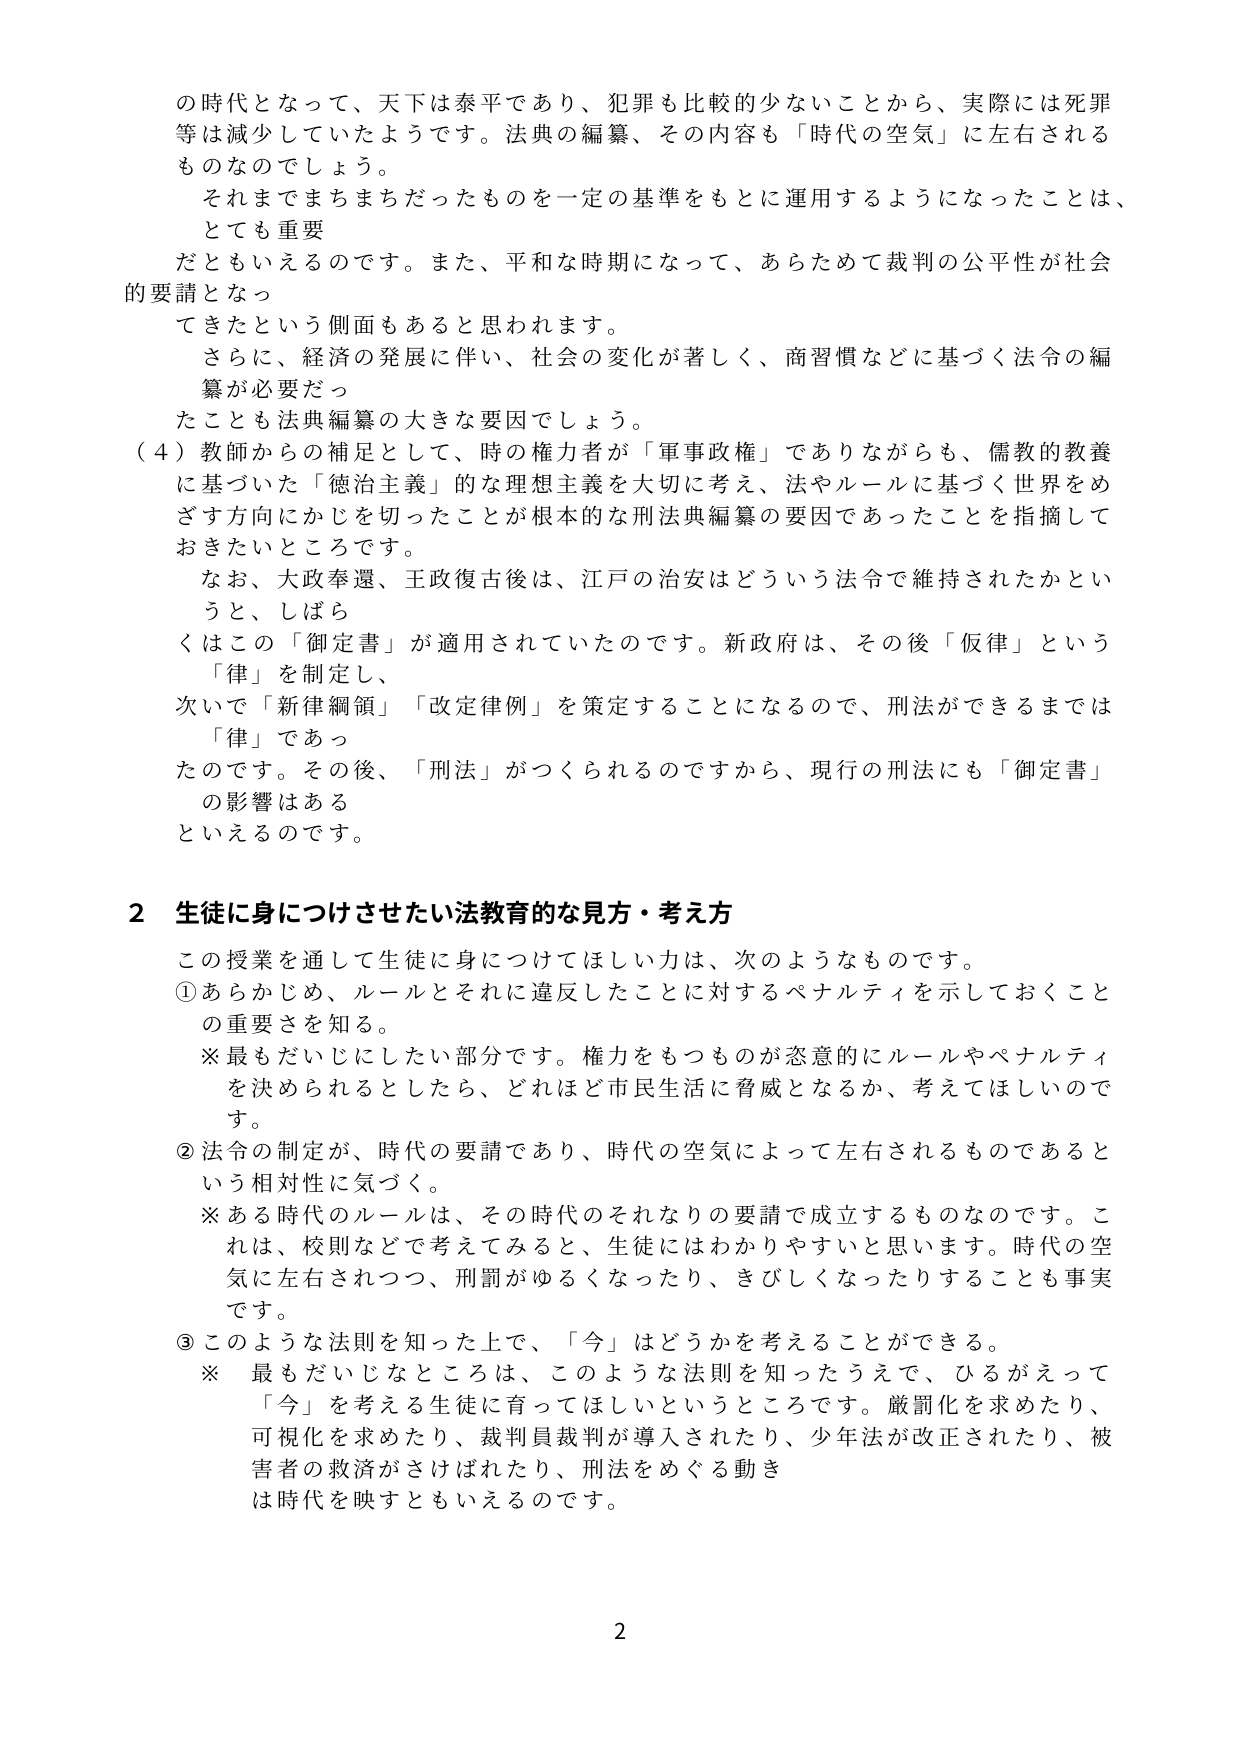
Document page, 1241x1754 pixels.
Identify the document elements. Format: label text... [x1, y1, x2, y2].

text といえるのです。 [167, 816, 1116, 848]
text さらに、経済の発展に伴い、社会の変化が著しく、商習慣などに基づく法令の編纂が必要だっ [188, 340, 1116, 403]
text ③このような法則を知った上で、「今」はどうかを考えることができる。 [167, 1325, 1116, 1357]
text だともいえるのです。また、平和な時期になって、あらためて裁判の公平性が社会的要請となっ [124, 244, 1116, 308]
text ①あらかじめ、ルールとそれに違反したことに対するペナルティを示しておくことの重要さを知る。 [124, 975, 1116, 1039]
text なお、大政奉還、王政復古後は、江戸の治安はどういう法令で維持されたかというと、しばら [124, 562, 1116, 626]
text たのです。その後、「刑法」がつくられるのですから、現行の刑法にも「御定書」の影響はある [167, 753, 1116, 816]
text ※ある時代のルールは、その時代のそれなりの要請で成立するものなのです。これは、校則などで考えてみると、生徒にはわかりやすいと思います。時代の空気に左右されつつ、刑罰がゆるくなったり、きびしくなったりすることも事実です。 [188, 1198, 1116, 1325]
text たことも法典編纂の大きな要因でしょう。 [124, 403, 1116, 435]
list 最もだいじなところは、このような法則を知ったうえで、ひるがえって「今」を考える生徒に育ってほしいというところです。厳罰化を求めたり、可視化を求めたり、裁判員裁判が導入されたり、少年法が改正されたり、被害者の救済がさけばれたり、刑法をめぐる動き [189, 1357, 1116, 1484]
text くはこの「御定書」が適用されていたのです。新政府は、その後「仮律」という「律」を制定し、 [167, 626, 1116, 689]
text それまでまちまちだったものを一定の基準をもとに運用するようになったことは、とても重要 [188, 181, 1116, 244]
text （４）教師からの補足として、時の権力者が「軍事政権」でありながらも、儒教的教養に基づいた「徳治主義」的な理想主義を大切に考え、法やルールに基づく世界をめざす方向にかじを切ったことが根本的な刑法典編纂の要因であったことを指摘しておきたいところです。 [124, 435, 1116, 562]
text ※最もだいじにしたい部分です。権力をもつものが恣意的にルールやペナルティを決められるとしたら、どれほど市民生活に脅威となるか、考えてほしいのです。 [188, 1039, 1116, 1134]
text は時代を映すともいえるのです。 [227, 1484, 1116, 1515]
text ②法令の制定が、時代の要請であり、時代の空気によって左右されるものであるという相対性に気づく。 [167, 1134, 1116, 1198]
text この授業を通して生徒に身につけてほしい力は、次のようなものです。 [124, 943, 1116, 975]
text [124, 86, 1116, 181]
text 次いで「新律綱領」「改定律例」を策定することになるので、刑法ができるまでは「律」であっ [167, 689, 1116, 753]
text てきたという側面もあると思われます。 [124, 308, 1116, 340]
text ２ 生徒に身につけさせたい法教育的な見方・考え方 [124, 880, 1116, 943]
